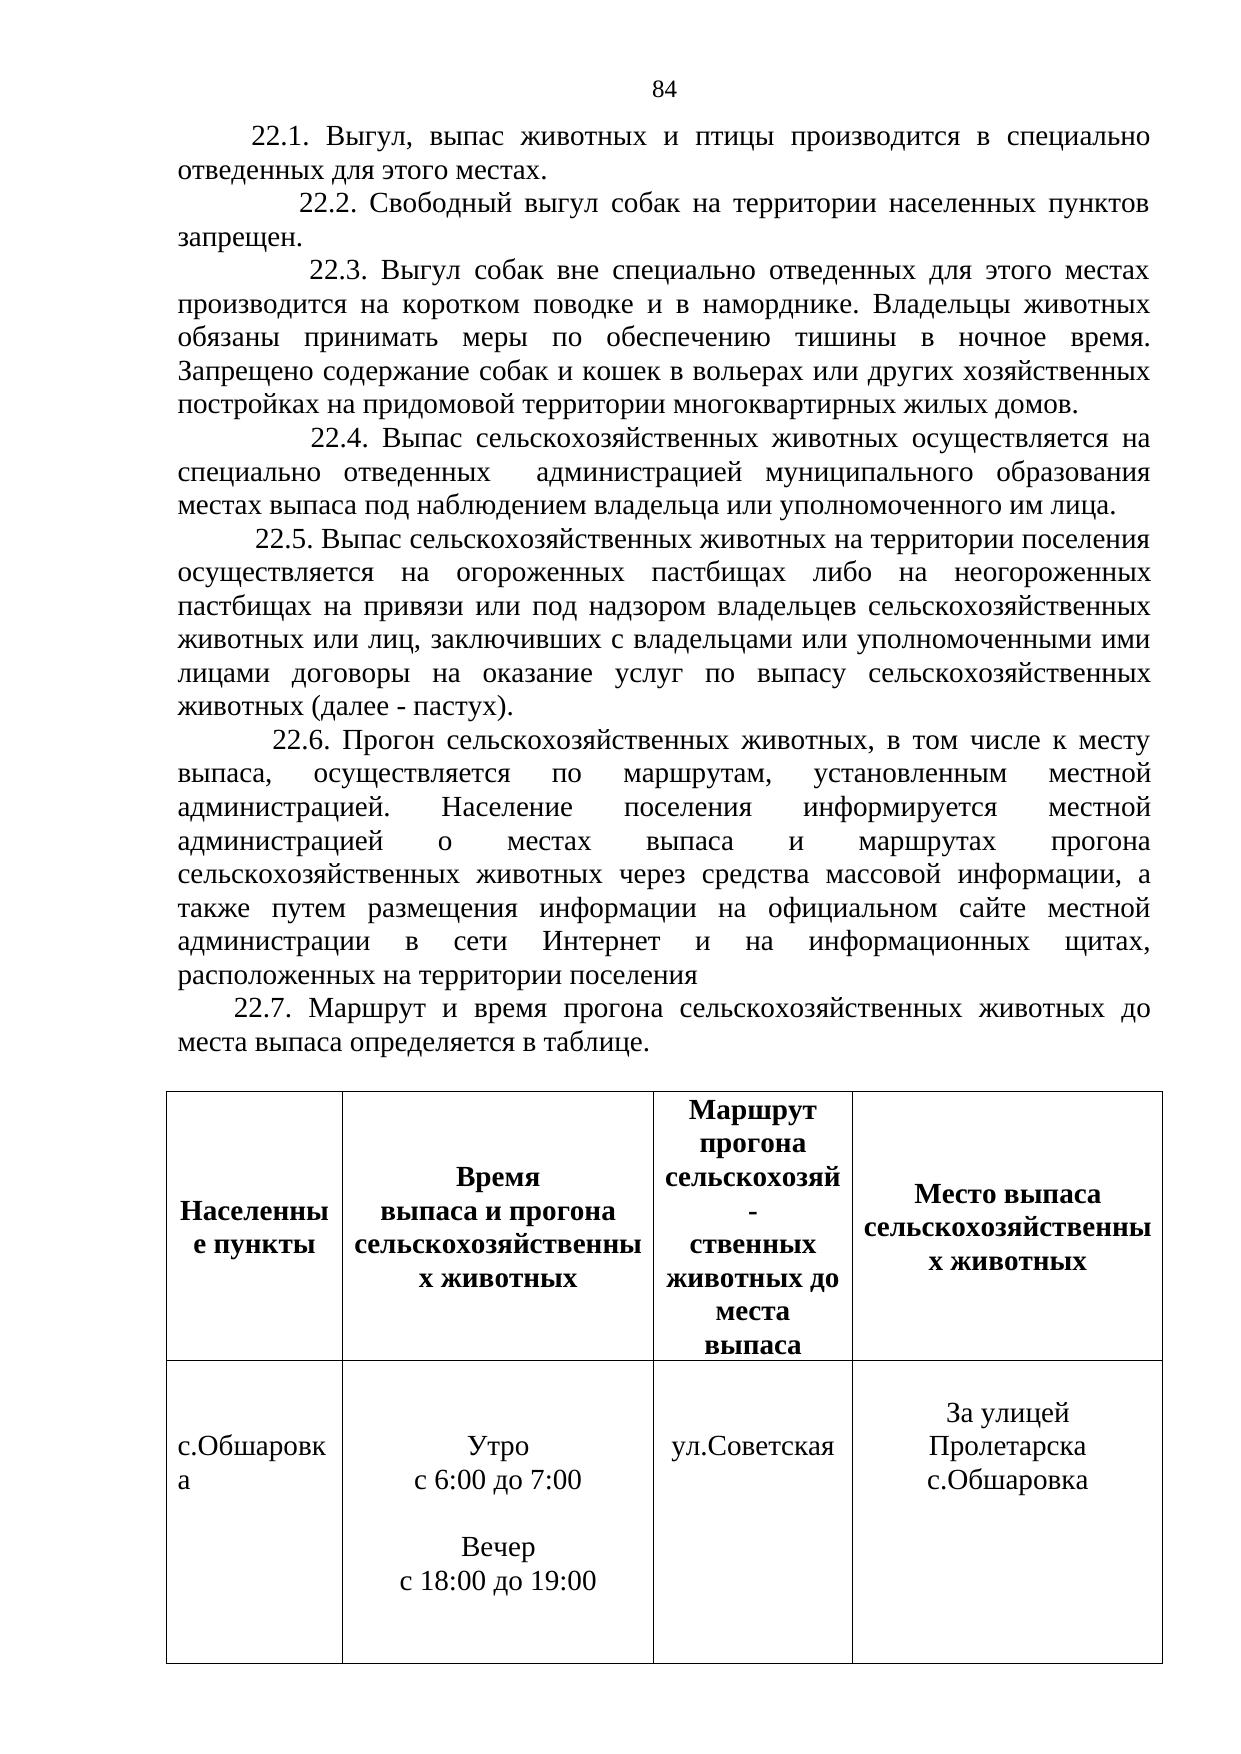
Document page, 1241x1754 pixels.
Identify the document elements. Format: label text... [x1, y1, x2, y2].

table_header Время выпаса и прогона сельскохозяйственных животных [343, 1092, 653, 1360]
text 22.7. Маршрут и время прогона сельскохозяйственных животных до места выпаса определяется в таблице. [177, 990, 1152, 1057]
table_cell ул.Советская [654, 1361, 852, 1663]
text 22.5. Выпас сельскохозяйственных животных на территории поселения осуществляется на огороженных пастбищах либо на неогороженных пастбищах на привязи или под надзором владельцев сельскохозяйственных животных или лиц, заключивших с владельцами или уполномоченными ими лицами договоры на оказание услуг по выпасу сельскохозяйственных животных (далее - пастух). [177, 521, 1152, 722]
table_cell с.Обшаровка [167, 1361, 342, 1663]
table_header Маршрут прогона сельскохозяй- ственных животных до места выпаса [654, 1092, 852, 1360]
text 22.6. Прогон сельскохозяйственных животных, в том числе к месту выпаса, осуществляется по маршрутам, установленным местной администрацией. Население поселения информируется местной администрацией о местах выпаса и маршрутах прогона сельскохозяйственных животных через средства массовой информации, а также путем размещения информации на официальном сайте местной администрации в сети Интернет и на информационных щитах, расположенных на территории поселения [177, 722, 1152, 990]
text 22.4. Выпас сельскохозяйственных животных осуществляется на специально отведенных администрацией муниципального образования местах выпаса под наблюдением владельца или уполномоченного им лица. [177, 420, 1152, 521]
table_header Место выпаса сельскохозяйственных животных [853, 1092, 1162, 1360]
text 22.1. Выгул, выпас животных и птицы производится в специально отведенных для этого местах. [177, 118, 1152, 185]
table_cell За улицей Пролетарска с.Обшаровка [853, 1361, 1162, 1663]
table_cell Утро с 6:00 до 7:00 Вечер с 18:00 до 19:00 [343, 1361, 653, 1663]
table_header Населенные пункты [167, 1092, 342, 1360]
text 22.3. Выгул собак вне специально отведенных для этого местах производится на коротком поводке и в наморднике. Владельцы животных обязаны принимать меры по обеспечению тишины в ночное время. Запрещено содержание собак и кошек в вольерах или других хозяйственных постройках на придомовой территории многоквартирных жилых домов. [177, 252, 1152, 420]
text 22.2. Свободный выгул собак на территории населенных пунктов запрещен. [177, 185, 1152, 252]
